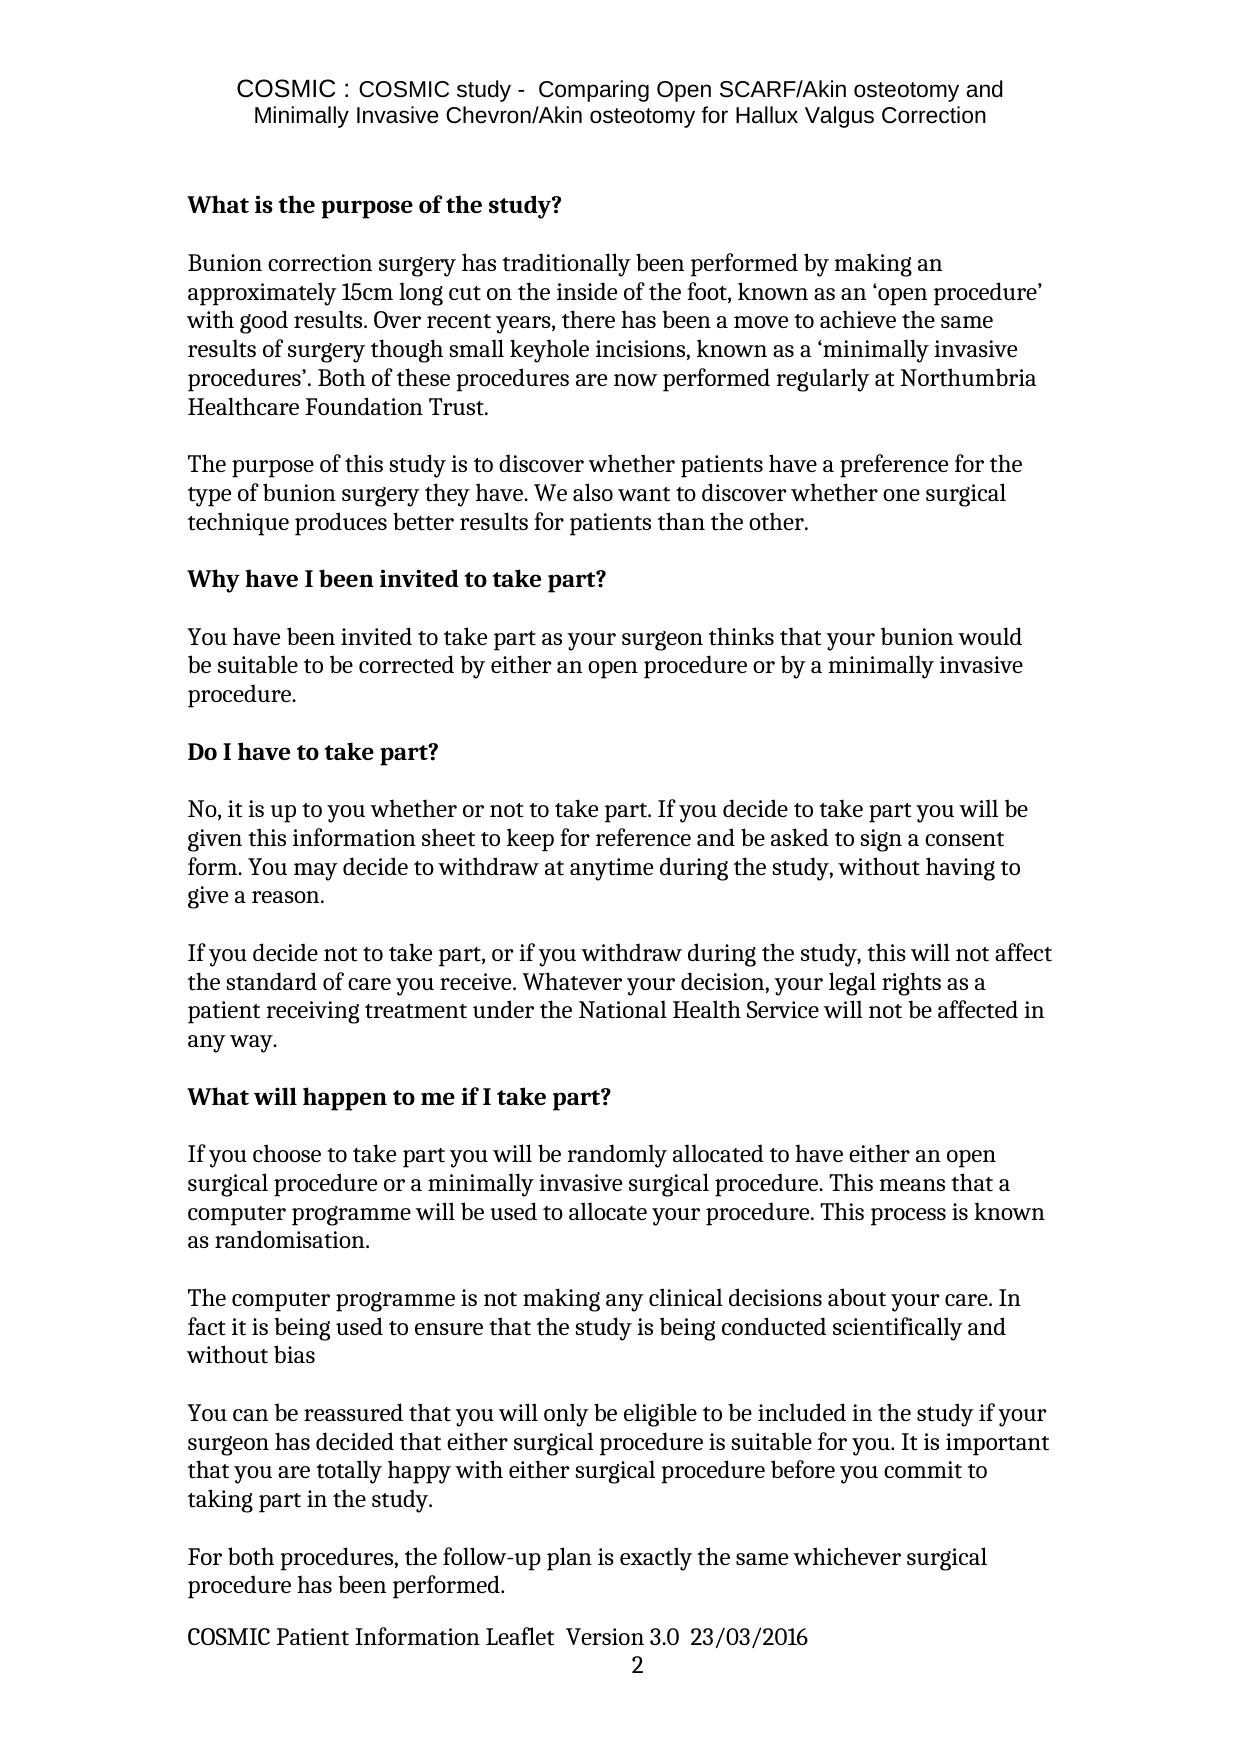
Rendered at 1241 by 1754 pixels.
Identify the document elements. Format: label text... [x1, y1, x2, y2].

text What is the purpose of the study? [187, 191, 1053, 220]
text What will happen to me if I take part? [187, 1082, 1053, 1111]
text Why have I been invited to take part? [187, 565, 1053, 594]
text Do I have to take part? [187, 737, 1053, 766]
text You have been invited to take part as your surgeon thinks that your bunion would be suitable to be corrected by either an open procedure or by a minimally invasive procedure. [187, 622, 1053, 709]
text If you decide not to take part, or if you withdraw during the study, this will not affect the standard of care you receive. Whatever your decision, your legal rights as a patient receiving treatment under the National Health Service will not be affected in any way. [187, 939, 1053, 1054]
text Bunion correction surgery has traditionally been performed by making an approximately 15cm long cut on the inside of the foot, known as an ‘open procedure’ with good results. Over recent years, there has been a move to achieve the same results of surgery though small keyhole incisions, known as a ‘minimally invasive procedures’. Both of these procedures are now performed regularly at Northumbria Healthcare Foundation Trust. [187, 249, 1053, 421]
text The purpose of this study is to discover whether patients have a preference for the type of bunion surgery they have. We also want to discover whether one surgical technique produces better results for patients than the other. [187, 450, 1053, 536]
text If you choose to take part you will be randomly allocated to have either an open surgical procedure or a minimally invasive surgical procedure. This means that a computer programme will be used to allocate your procedure. This process is known as randomisation. [187, 1140, 1053, 1255]
text You can be reassured that you will only be eligible to be included in the study if your surgeon has decided that either surgical procedure is suitable for you. It is important that you are totally happy with either surgical procedure before you commit to taking part in the study. [187, 1399, 1053, 1514]
text No, it is up to you whether or not to take part. If you decide to take part you will be given this information sheet to keep for reference and be asked to sign a consent form. You may decide to withdraw at anytime during the study, without having to give a reason. [187, 795, 1053, 910]
text For both procedures, the follow-up plan is exactly the same whichever surgical procedure has been performed. [187, 1542, 1053, 1600]
text The computer programme is not making any clinical decisions about your care. In fact it is being used to ensure that the study is being conducted scientifically and without bias [187, 1284, 1053, 1370]
